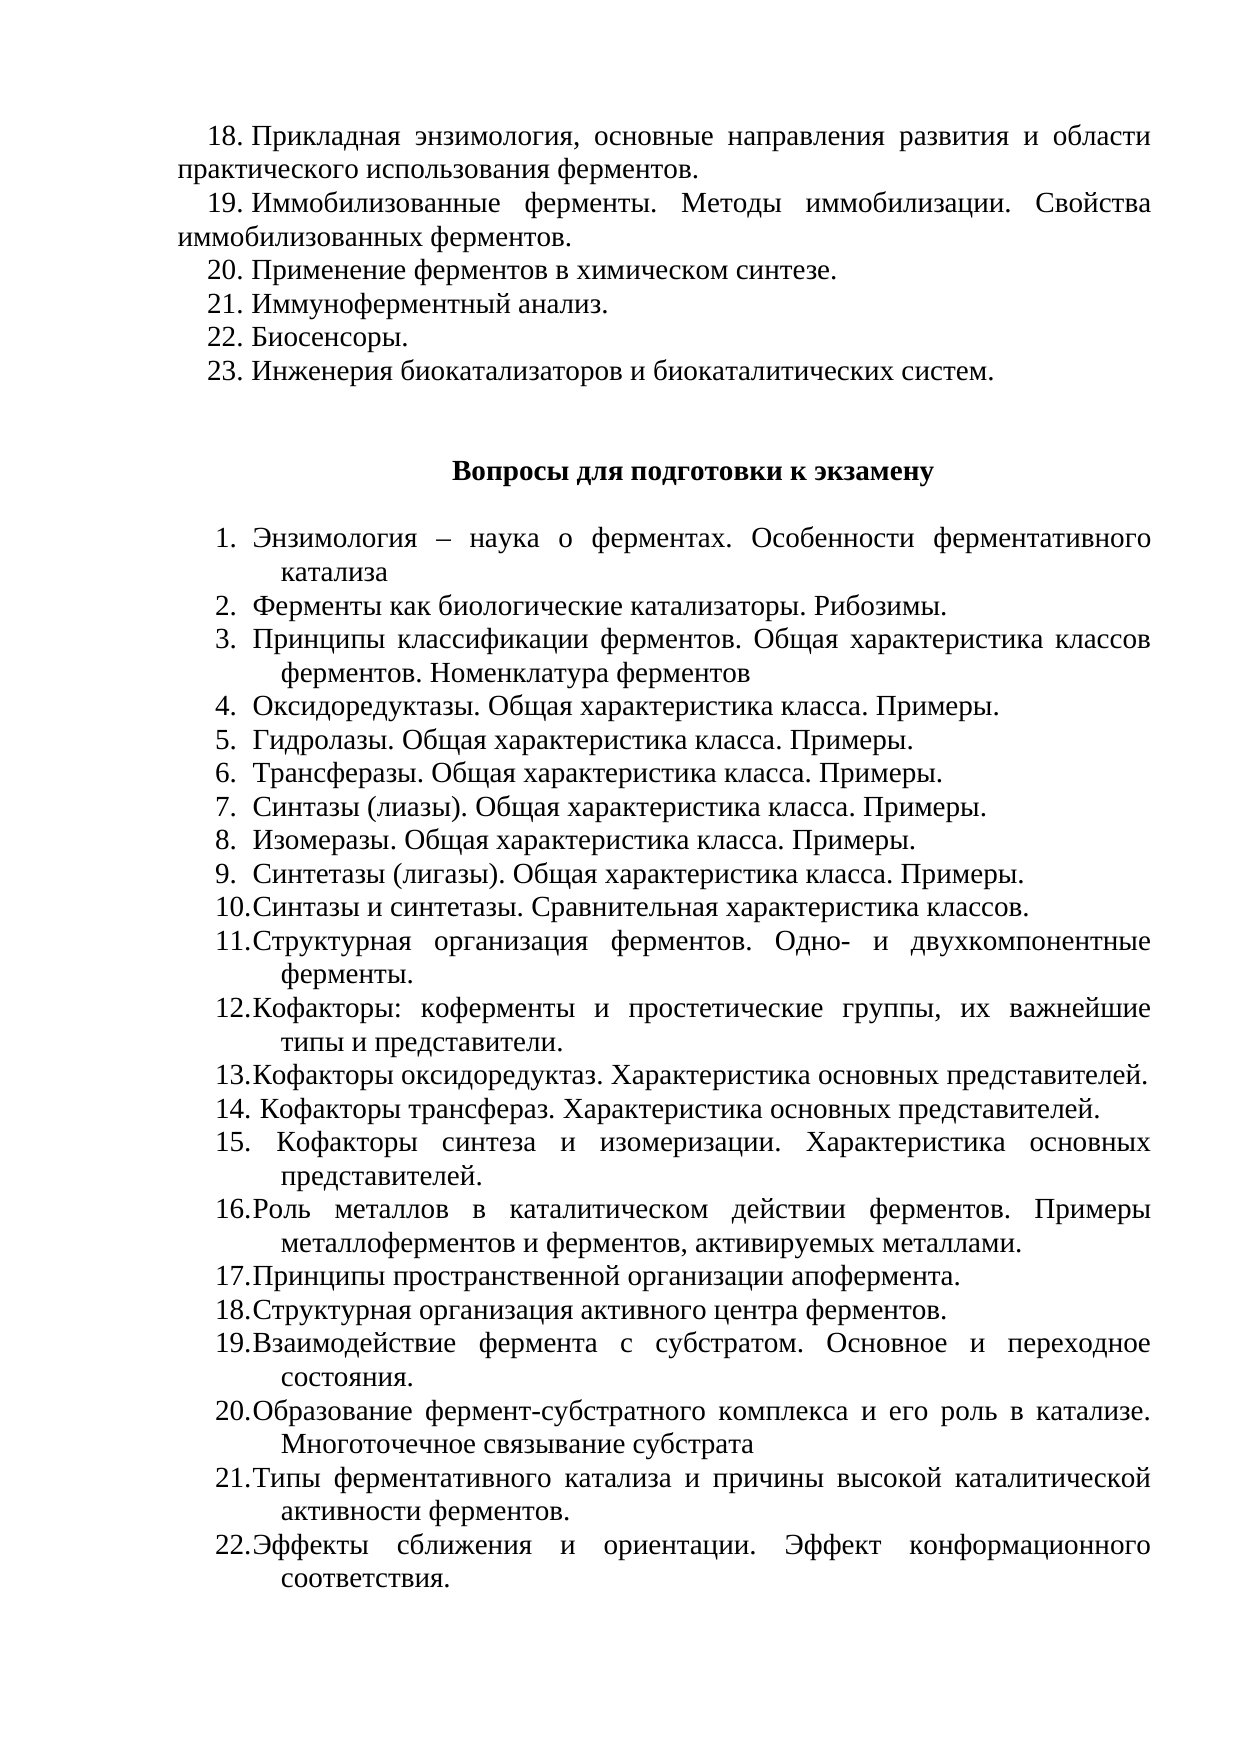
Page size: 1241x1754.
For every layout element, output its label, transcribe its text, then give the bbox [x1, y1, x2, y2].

list Кофакторы синтеза и изомеризации. Характеристика основных представителей. [215, 1124, 1152, 1191]
list Иммобилизованные ферменты. Методы иммобилизации. Свойства иммобилизованных ферментов. [177, 185, 1152, 252]
list Синтетазы (лигазы). Общая характеристика класса. Примеры. [215, 856, 1152, 889]
list Трансферазы. Общая характеристика класса. Примеры. [215, 755, 1152, 789]
list Взаимодействие фермента с субстратом. Основное и переходное состояния. [215, 1326, 1152, 1393]
list Принципы классификации ферментов. Общая характеристика классов ферментов. Номенклатура ферментов [215, 621, 1152, 688]
list Ферменты как биологические катализаторы. Рибозимы. [215, 588, 1152, 621]
list Гидролазы. Общая характеристика класса. Примеры. [215, 722, 1152, 755]
list Синтазы (лиазы). Общая характеристика класса. Примеры. [215, 789, 1152, 822]
list Иммуноферментный анализ. [177, 286, 1152, 319]
list Эффекты сближения и ориентации. Эффект конформационного соответствия. [215, 1527, 1152, 1594]
list Синтазы и синтетазы. Сравнительная характеристика классов. [215, 889, 1152, 923]
list Применение ферментов в химическом синтезе. [177, 252, 1152, 286]
list Изомеразы. Общая характеристика класса. Примеры. [215, 822, 1152, 856]
text Вопросы для подготовки к экзамену [177, 453, 1152, 487]
list Кофакторы: коферменты и простетические группы, их важнейшие типы и представители. [215, 990, 1152, 1057]
list Образование фермент-субстратного комплекса и его роль в катализе. Многоточечное связывание субстрата [215, 1393, 1152, 1460]
list Кофакторы трансфераз. Характеристика основных представителей. [215, 1091, 1152, 1124]
list Типы ферментативного катализа и причины высокой каталитической активности ферментов. [215, 1460, 1152, 1527]
list Кофакторы оксидоредуктаз. Характеристика основных представителей. [215, 1057, 1152, 1091]
list Оксидоредуктазы. Общая характеристика класса. Примеры. [215, 688, 1152, 722]
list Роль металлов в каталитическом действии ферментов. Примеры металлоферментов и ферментов, активируемых металлами. [215, 1191, 1152, 1258]
list Структурная организация активного центра ферментов. [215, 1292, 1152, 1326]
list Инженерия биокатализаторов и биокаталитических систем. [177, 353, 1152, 386]
list Энзимология – наука о ферментах. Особенности ферментативного катализа [215, 521, 1152, 588]
list Структурная организация ферментов. Одно- и двухкомпонентные ферменты. [215, 923, 1152, 990]
list Биосенсоры. [177, 319, 1152, 353]
list Прикладная энзимология, основные направления развития и области практического использования ферментов. [177, 118, 1152, 185]
list Принципы пространственной организации апофермента. [215, 1258, 1152, 1292]
